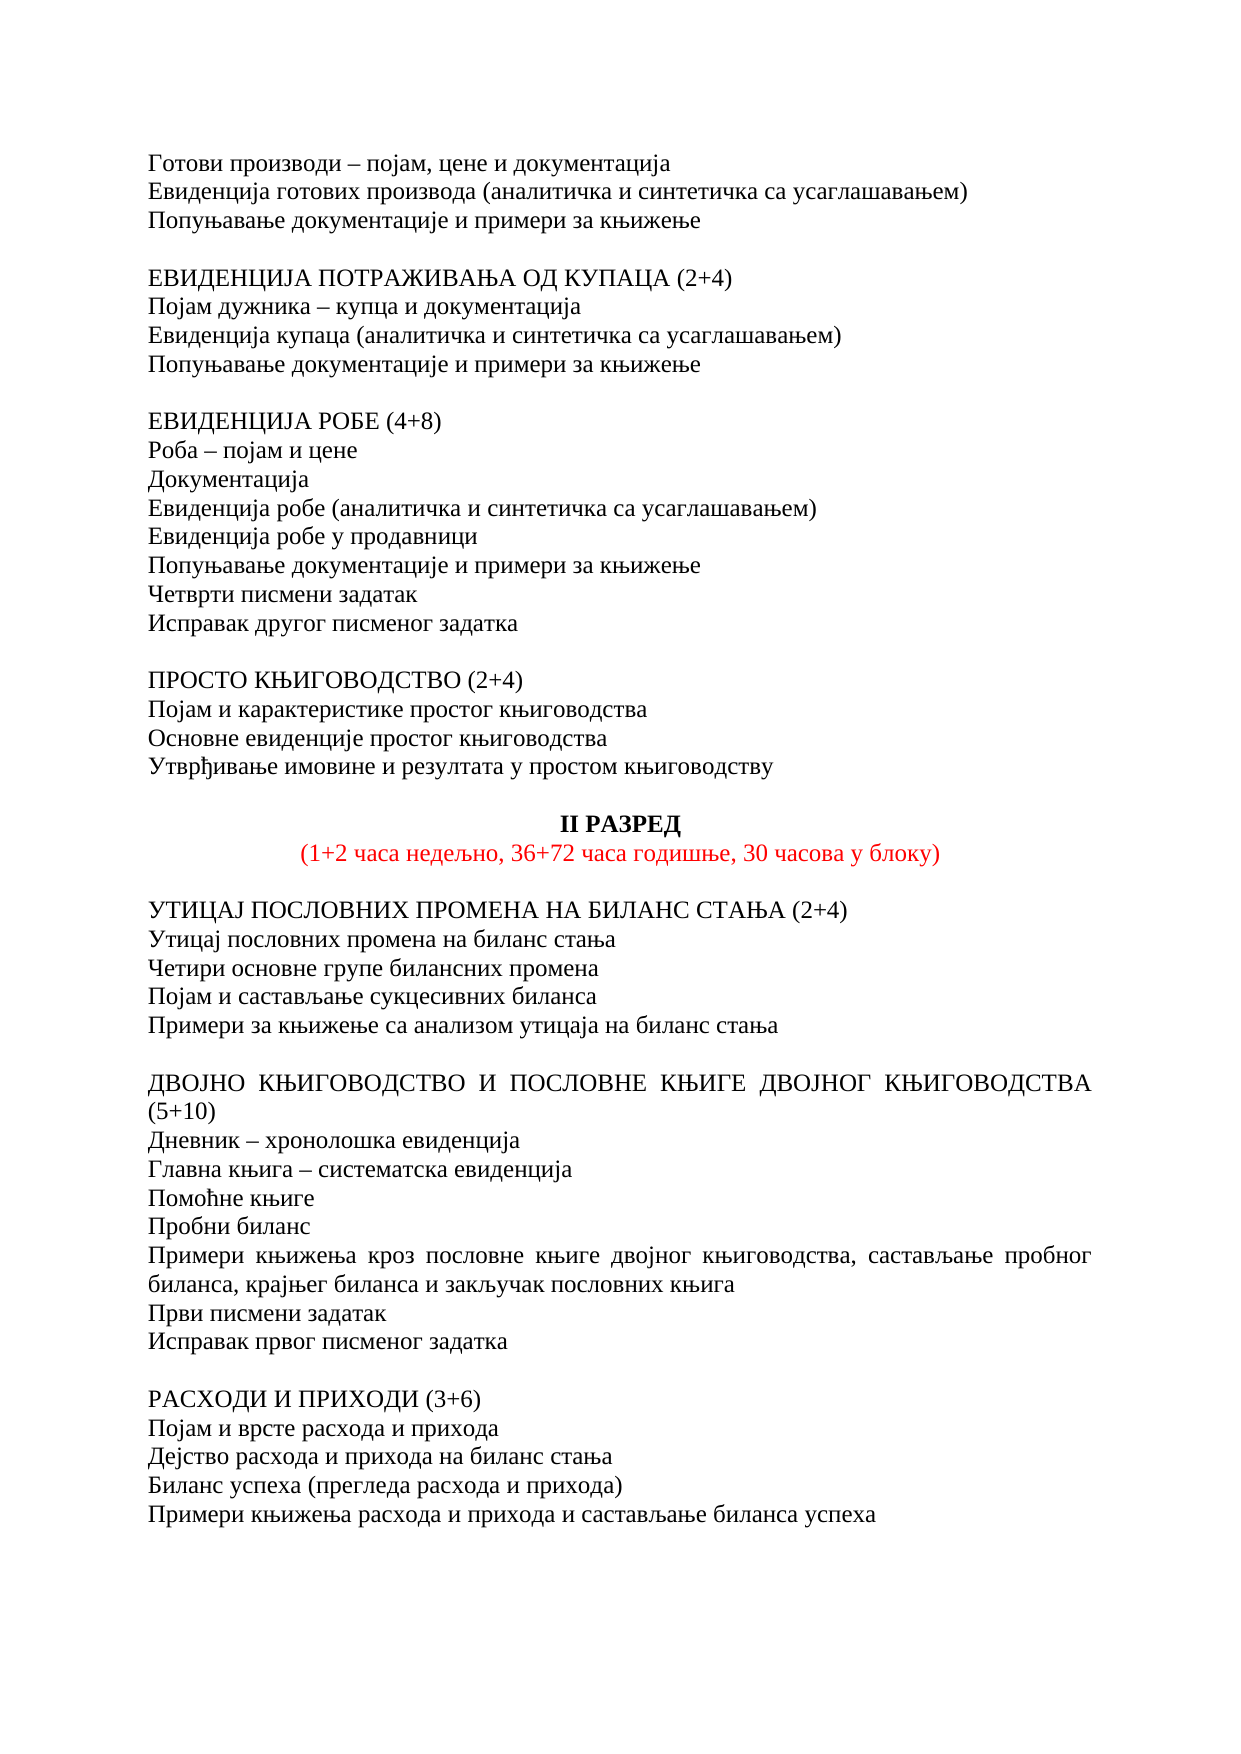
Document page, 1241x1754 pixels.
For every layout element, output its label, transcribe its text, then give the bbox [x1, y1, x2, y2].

text Евиденција робе у продавници [148, 521, 1093, 550]
text ДВОЈНО КЊИГОВОДСТВО И ПОСЛОВНЕ КЊИГЕ ДВОЈНОГ КЊИГОВОДСТВА (5+10) [148, 1068, 1093, 1125]
text Попуњавање документације и примери за књижење [148, 550, 1093, 579]
text Четврти писмени задатак [148, 579, 1093, 608]
text Појам дужника – купца и документација [148, 291, 1093, 320]
text Попуњавање документације и примери за књижење [148, 349, 1093, 378]
text Биланс успеха (прегледа расхода и прихода) [148, 1470, 1093, 1499]
text Четири основне групе билансних промена [148, 953, 1093, 981]
text Готови производи – појам, цене и документација [148, 148, 1093, 176]
text ПРОСТО КЊИГОВОДСТВО (2+4) [148, 665, 1093, 694]
text Утицај пословних промена на биланс стања [148, 924, 1093, 953]
text Појам и карактеристике простог књиговодства [148, 694, 1093, 723]
text Први писмени задатак [148, 1298, 1093, 1326]
text Помоћне књиге [148, 1183, 1093, 1211]
text Документација [148, 464, 1093, 493]
text РАСХОДИ И ПРИХОДИ (3+6) [148, 1384, 1093, 1413]
text Пробни биланс [148, 1211, 1093, 1240]
text Примери књижења кроз пословне књиге двојног књиговодства, састављање пробног биланса, крајњег биланса и закључак пословних књига [148, 1240, 1093, 1298]
text Исправак првог писменог задатка [148, 1326, 1093, 1355]
text Исправак другог писменог задатка [148, 608, 1093, 636]
text Дневник – хронолошка евиденција [148, 1125, 1093, 1154]
text Главна књига – систематска евиденција [148, 1154, 1093, 1183]
text Дејство расхода и прихода на биланс стања [148, 1441, 1093, 1470]
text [148, 205, 1093, 234]
text Евиденција готових производа (аналитичка и синтетичка са усаглашавањем) [148, 176, 1093, 205]
text УТИЦАЈ ПОСЛОВНИХ ПРОМЕНА НА БИЛАНС СТАЊА (2+4) [148, 895, 1093, 924]
text Појам и врсте расхода и прихода [148, 1413, 1093, 1441]
text Примери књижења расхода и прихода и састављање биланса успеха [148, 1499, 1093, 1528]
text Евиденција купаца (аналитичка и синтетичка са усаглашавањем) [148, 320, 1093, 349]
text Примери за књижење са анализом утицаја на биланс стања [148, 1010, 1093, 1039]
text II РАЗРЕД (1+2 часа недељно, 36+72 часа годишње, 30 часова у блоку) [148, 809, 1093, 866]
text Евиденција робе (аналитичка и синтетичка са усаглашавањем) [148, 493, 1093, 521]
text Основне евиденције простог књиговодства [148, 723, 1093, 751]
text ЕВИДЕНЦИЈА ПОТРАЖИВАЊА ОД КУПАЦА (2+4) [148, 263, 1093, 291]
text Роба – појам и цене [148, 435, 1093, 464]
text Утврђивање имовине и резултата у простом књиговодству [148, 751, 1093, 780]
text ЕВИДЕНЦИЈА РОБЕ (4+8) [148, 406, 1093, 435]
text Појам и састављање сукцесивних биланса [148, 981, 1093, 1010]
